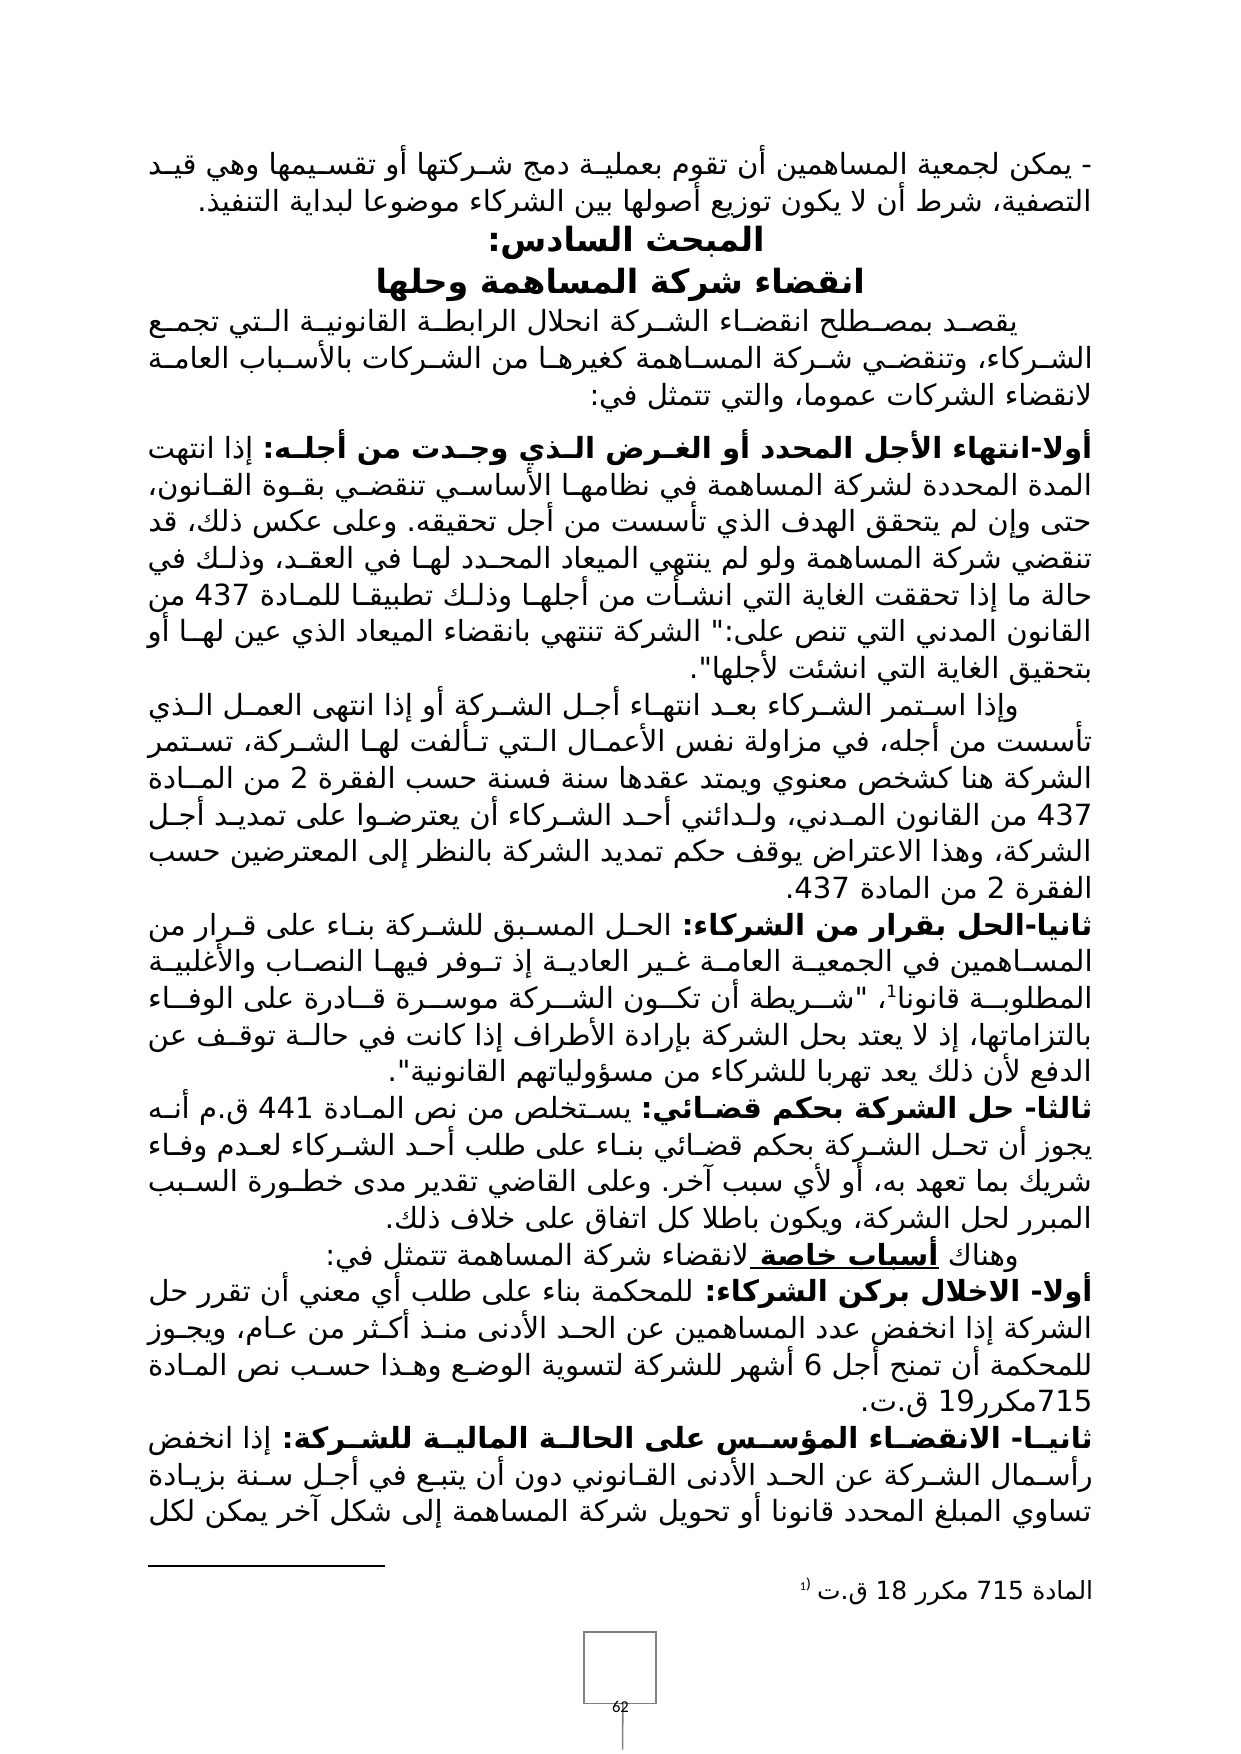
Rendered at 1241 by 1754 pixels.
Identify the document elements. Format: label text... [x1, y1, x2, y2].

text - يمكن لجمعية المساهمين أن تقوم بعملية دمج شركتها أو تقسيمها وهي قيد التصفية، شرط أن لا يكون توزيع أصولها بين الشركاء موضوعا لبداية التنفيذ. [148, 148, 1093, 218]
text وإذا استمر الشركاء بعد انتهاء أجل الشركة أو إذا انتهى العمل الذي تأسست من أجله، في مزاولة نفس الأعمال التي تألفت لها الشركة، تستمر الشركة هنا كشخص معنوي ويمتد عقدها سنة فسنة حسب الفقرة 2 من المادة 437 من القانون المدني، ولدائني أحد الشركاء أن يعترضوا على تمديد أجل الشركة، وهذا الاعتراض يوقف حكم تمديد الشركة بالنظر إلى المعترضين حسب الفقرة 2 من المادة 437. [148, 688, 1093, 905]
text أولا- الاخلال بركن الشركاء: للمحكمة بناء على طلب أي معني أن تقرر حل الشركة إذا انخفض عدد المساهمين عن الحد الأدنى منذ أكثر من عام، ويجوز للمحكمة أن تمنح أجل 6 أشهر للشركة لتسوية الوضع وهذا حسب نص المادة 715مكرر19 ق.ت. [148, 1275, 1093, 1419]
text أولا-انتهاء الأجل المحدد أو الغرض الذي وجدت من أجله: إذا انتهت المدة المحددة لشركة المساهمة في نظامها الأساسي تنقضي بقوة القانون، حتى وإن لم يتحقق الهدف الذي تأسست من أجل تحقيقه. وعلى عكس ذلك، قد تنقضي شركة المساهمة ولو لم ينتهي الميعاد المحدد لها في العقد، وذلك في حالة ما إذا تحققت الغاية التي انشأت من أجلها وذلك تطبيقا للمادة 437 من القانون المدني التي تنص على:" الشركة تنتهي بانقضاء الميعاد الذي عين لها أو بتحقيق الغاية التي انشئت لأجلها". [148, 431, 1093, 685]
text يقصد بمصطلح انقضاء الشركة انحلال الرابطة القانونية التي تجمع الشركاء، وتنقضي شركة المساهمة كغيرها من الشركات بالأسباب العامة لانقضاء الشركات عموما، والتي تتمثل في: [148, 305, 1093, 412]
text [148, 1421, 1093, 1529]
text ثانيا-الحل بقرار من الشركاء: الحل المسبق للشركة بناء على قرار من المساهمين في الجمعية العامة غير العادية إذ توفر فيها النصاب والأغلبية المطلوبة قانونا، "شريطة أن تكون الشركة موسرة قادرة على الوفاء بالتزاماتها، إذ لا يعتد بحل الشركة بإرادة الأطراف إذا كانت في حالة توقف عن الدفع لأن ذلك يعد تهربا للشركاء من مسؤولياتهم القانونية". [148, 908, 1093, 1089]
text المبحث السادس: [148, 221, 1093, 260]
text وهناك أسباب خاصة لانقضاء شركة المساهمة تتمثل في: [148, 1238, 1093, 1272]
text ثالثا- حل الشركة بحكم قضائي: يستخلص من نص المادة 441 ق.م أنه يجوز أن تحل الشركة بحكم قضائي بناء على طلب أحد الشركاء لعدم وفاء شريك بما تعهد به، أو لأي سبب آخر. وعلى القاضي تقدير مدى خطورة السبب المبرر لحل الشركة، ويكون باطلا كل اتفاق على خلاف ذلك. [148, 1091, 1093, 1235]
text انقضاء شركة المساهمة وحلها [148, 263, 1093, 302]
